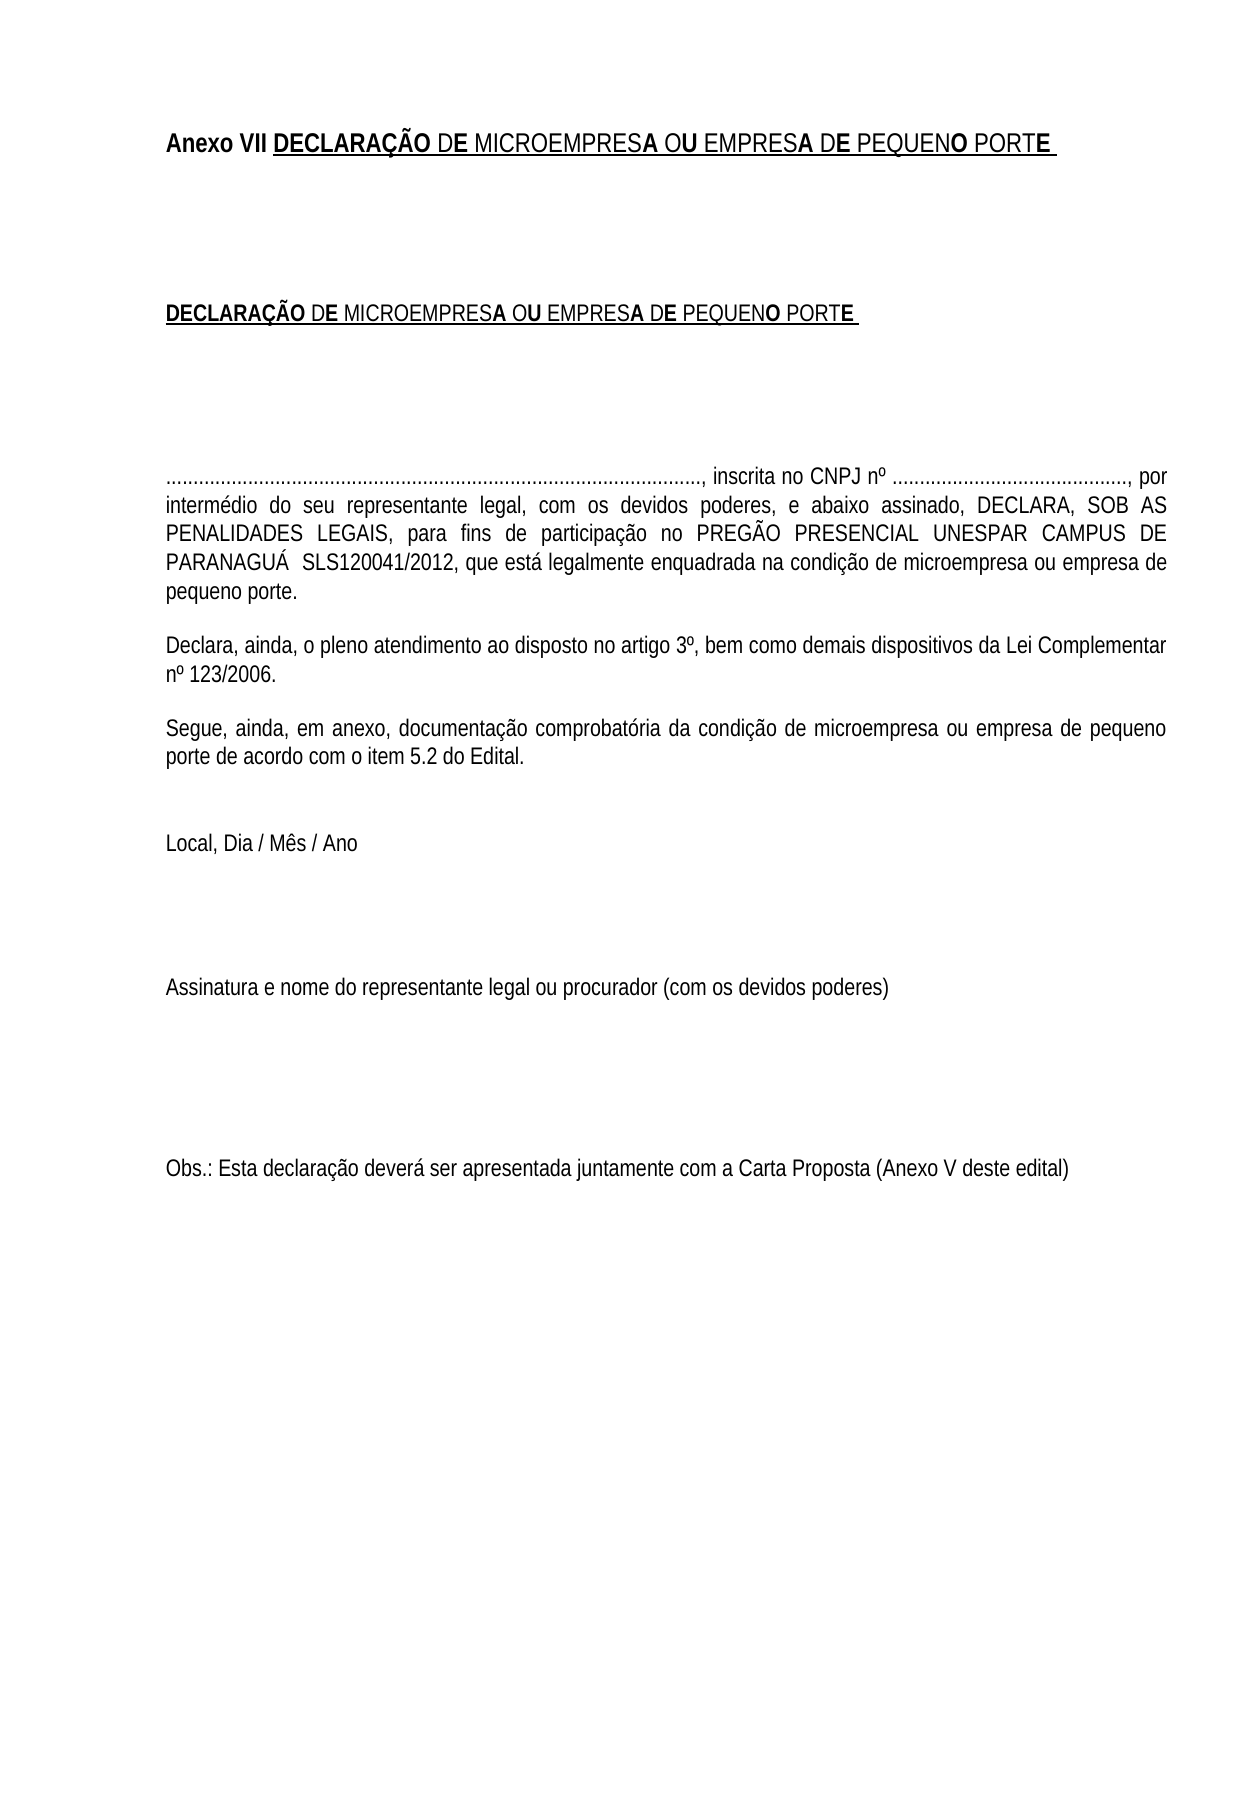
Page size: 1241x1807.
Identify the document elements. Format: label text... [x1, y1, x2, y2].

text Obs.: Esta declaração deverá ser apresentada juntamente com a Carta Proposta (Anexo V deste edital) [166, 1153, 1169, 1182]
text DECLARAÇÃO DE MICROEMPRESA OU EMPRESA DE PEQUENO PORTE [166, 298, 1169, 327]
text Anexo VII DECLARAÇÃO DE MICROEMPRESA OU EMPRESA DE PEQUENO PORTE [166, 127, 1169, 158]
text .................................................................................................., inscrita no CNPJ nº ..........................................., por intermédio do seu representante legal, com os devidos poderes, e abaixo assinado, DECLARA, SOB AS PENALIDADES LEGAIS, para fins de participação no PREGÃO PRESENCIAL UNESPAR CAMPUS DE PARANAGUÁ SLS120041/2012, que está legalmente enquadrada na condição de microempresa ou empresa de pequeno porte. [166, 461, 1169, 604]
text Assinatura e nome do representante legal ou procurador (com os devidos poderes) [166, 972, 1169, 1001]
text Segue, ainda, em anexo, documentação comprobatória da condição de microempresa ou empresa de pequeno porte de acordo com o item 5.2 do Edital. [166, 712, 1169, 770]
text Local, Dia / Mês / Ano [166, 827, 1169, 856]
text Declara, ainda, o pleno atendimento ao disposto no artigo 3º, bem como demais dispositivos da Lei Complementar nº 123/2006. [166, 630, 1169, 687]
